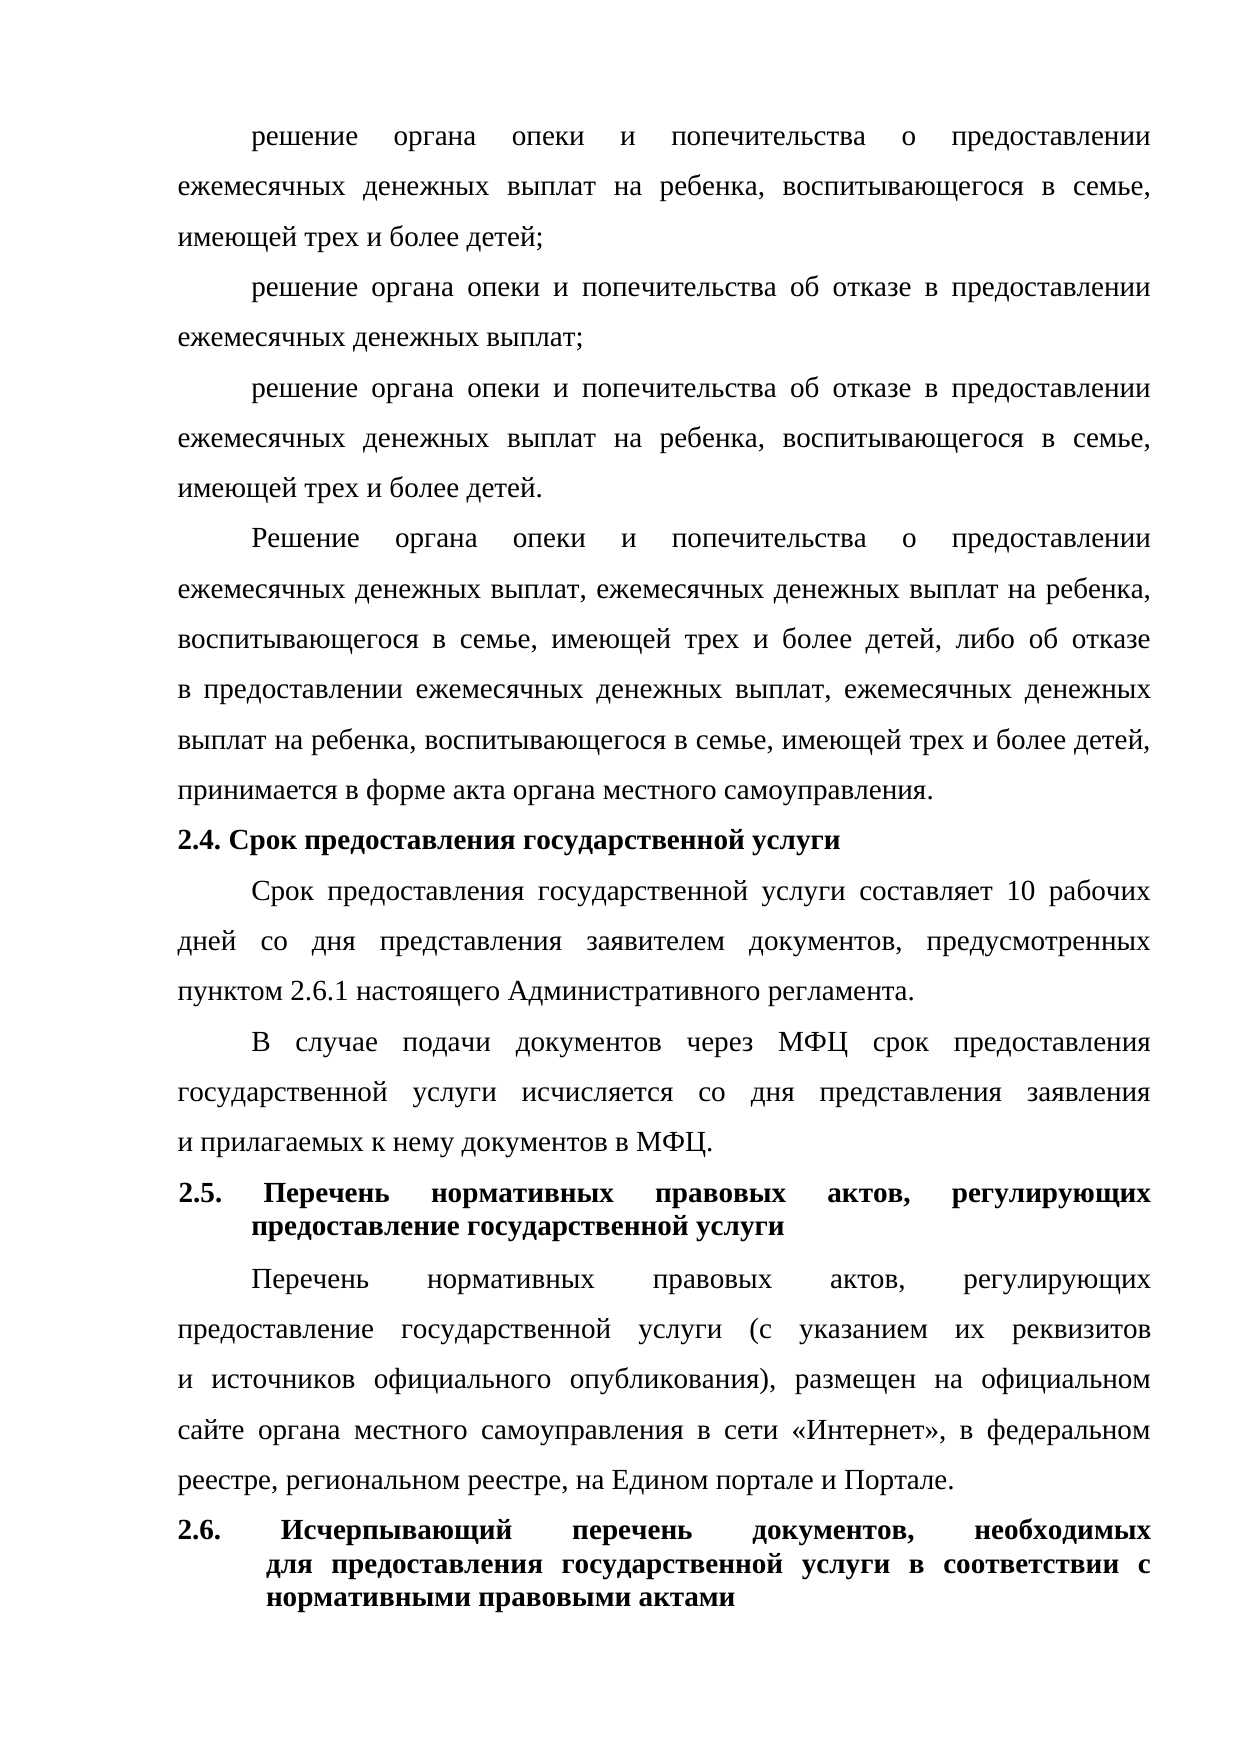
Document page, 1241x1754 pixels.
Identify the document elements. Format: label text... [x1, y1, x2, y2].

text решение органа опеки и попечительства об отказе в предоставлении ежемесячных денежных выплат; [177, 269, 1152, 353]
text Срок предоставления государственной услуги составляет 10 рабочих дней со дня представления заявителем документов, предусмотренных пунктом 2.6.1 настоящего Административного регламента. [177, 873, 1152, 1007]
text 2.4. Срок предоставления государственной услуги [177, 822, 1152, 856]
text Перечень нормативных правовых актов, регулирующих предоставление государственной услуги (с указанием их реквизитов и источников официального опубликования), размещен на официальном сайте органа местного самоуправления в сети «Интернет», в федеральном реестре, региональном реестре, на Едином портале и Портале. [177, 1261, 1152, 1496]
text Решение органа опеки и попечительства о предоставлении ежемесячных денежных выплат, ежемесячных денежных выплат на ребенка, воспитывающегося в семье, имеющей трех и более детей, либо об отказе в предоставлении ежемесячных денежных выплат, ежемесячных денежных выплат на ребенка, воспитывающегося в семье, имеющей трех и более детей, принимается в форме акта органа местного самоуправления. [177, 521, 1152, 806]
text 2.6. Исчерпывающий перечень документов, необходимых для предоставления государственной услуги в соответствии с нормативными правовыми актами [177, 1512, 1152, 1613]
text решение органа опеки и попечительства об отказе в предоставлении ежемесячных денежных выплат на ребенка, воспитывающегося в семье, имеющей трех и более детей. [177, 370, 1152, 504]
text В случае подачи документов через МФЦ срок предоставления государственной услуги исчисляется со дня представления заявления и прилагаемых к нему документов в МФЦ. [177, 1024, 1152, 1158]
text 2.5. Перечень нормативных правовых актов, регулирующих предоставление государственной услуги [178, 1175, 1152, 1242]
text решение органа опеки и попечительства о предоставлении ежемесячных денежных выплат на ребенка, воспитывающегося в семье, имеющей трех и более детей; [177, 118, 1152, 252]
